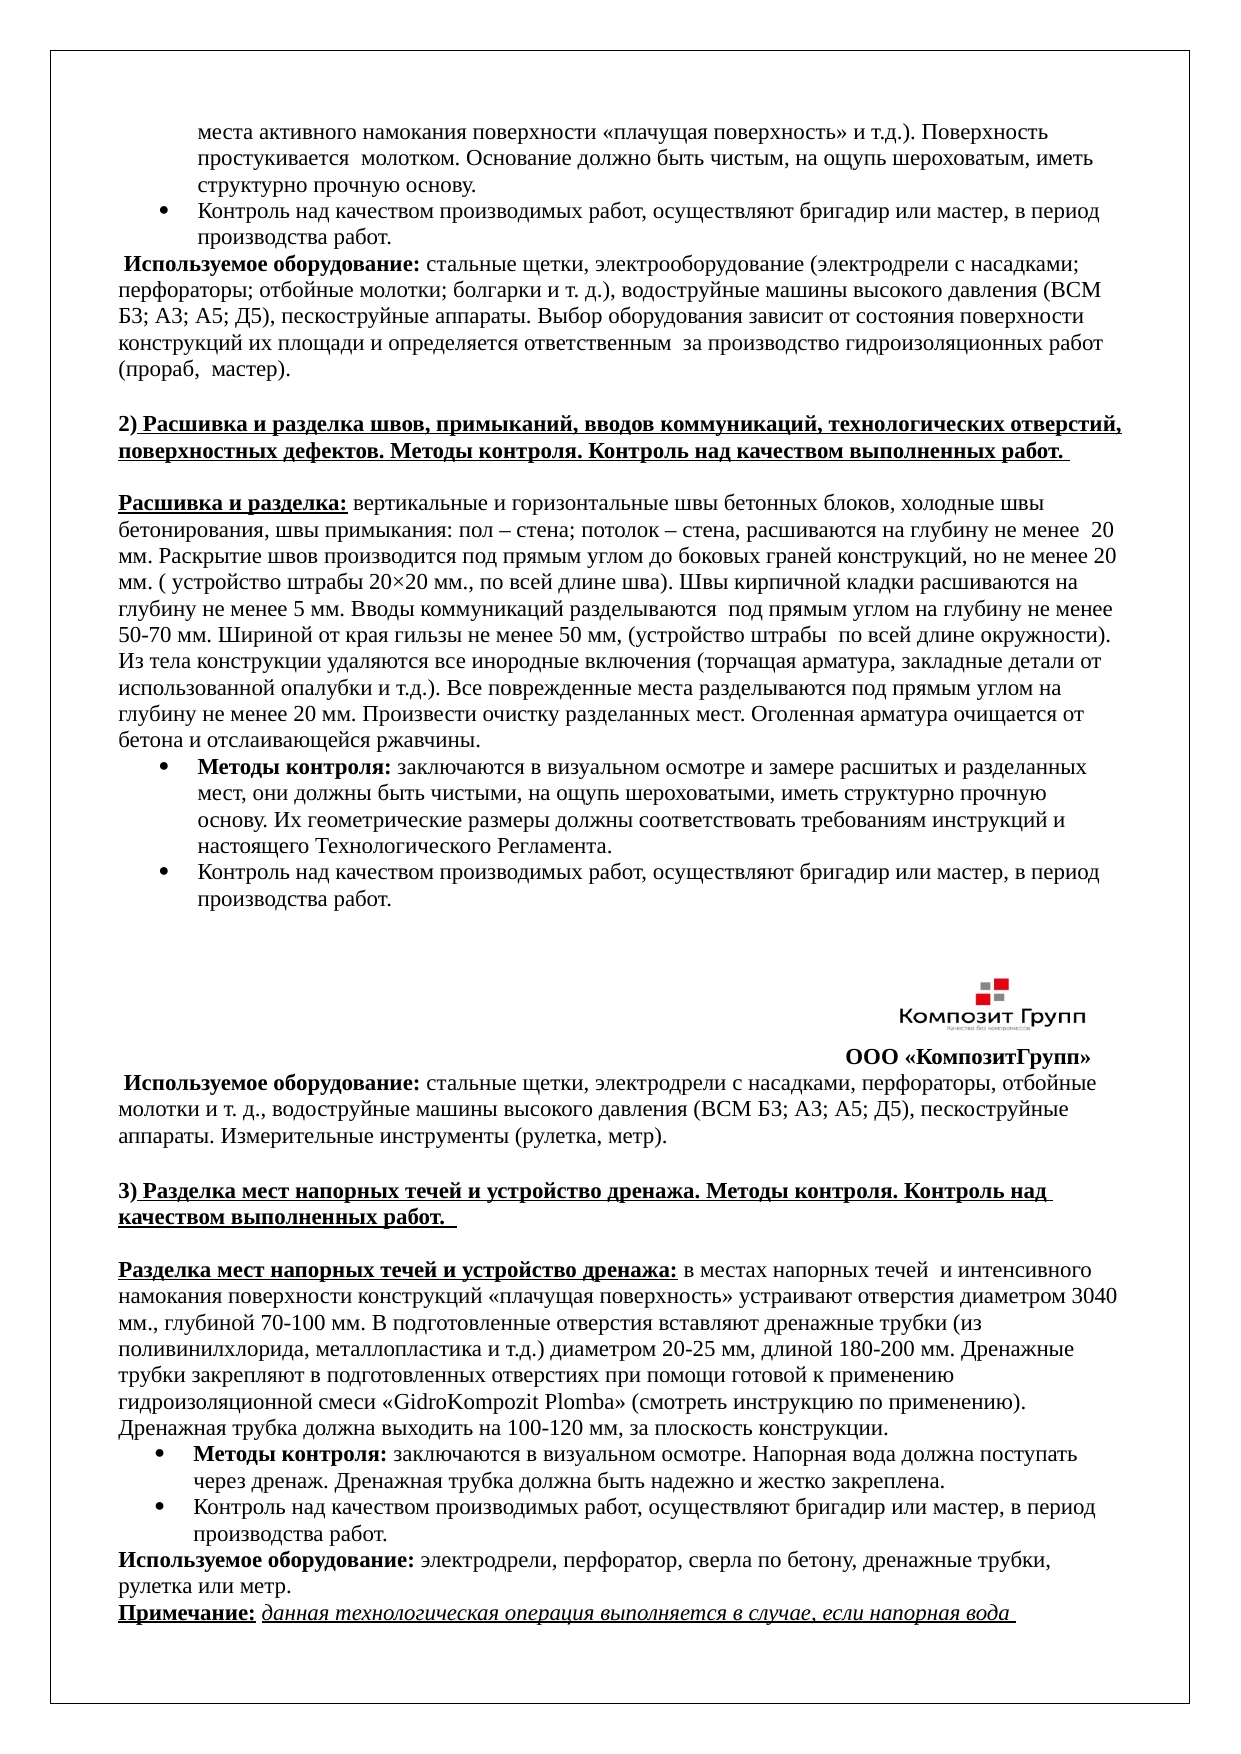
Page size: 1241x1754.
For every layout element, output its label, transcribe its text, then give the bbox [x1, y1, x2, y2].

list Контроль над качеством производимых работ, осуществляют бригадир или мастер, в период производства работ. [156, 1493, 1122, 1546]
text 2) Расшивка и разделка швов, примыканий, вводов коммуникаций, технологических отверстий, поверхностных дефектов. Методы контроля. Контроль над качеством выполненных работ. [118, 410, 1122, 463]
text Используемое оборудование: стальные щетки, электродрели с насадками, перфораторы, отбойные молотки и т. д., водоструйные машины высокого давления (ВСМ Б3; А3; А5; Д5), пескоструйные аппараты. Измерительные инструменты (рулетка, метр). [118, 1069, 1122, 1148]
list простукивается молотком. Основание должно быть чистым, на ощупь шероховатым, иметь структурно прочную основу. [197, 144, 1122, 197]
list Контроль над качеством производимых работ, осуществляют бригадир или мастер, в период производства работ. [160, 197, 1122, 250]
list Методы контроля: заключаются в визуальном осмотре и замере расшитых и разделанных мест, они должны быть чистыми, на ощупь шероховатыми, иметь структурно прочную основу. Их геометрические размеры должны соответствовать требованиям инструкций и настоящего Технологического Регламента. [160, 753, 1122, 858]
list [160, 118, 1122, 144]
text Используемое оборудование: электродрели, перфоратор, сверла по бетону, дренажные трубки, рулетка или метр. [118, 1546, 1122, 1599]
picture [859, 965, 1123, 1043]
text Используемое оборудование: стальные щетки, электрооборудование (электродрели с насадками; перфораторы; отбойные молотки; болгарки и т. д.), водоструйные машины высокого давления (ВСМ Б3; А3; А5; Д5), пескоструйные аппараты. Выбор оборудования зависит от состояния поверхности конструкций их площади и определяется ответственным за производство гидроизоляционных работ (прораб, мастер). [118, 250, 1122, 382]
text 3) Разделка мест напорных течей и устройство дренажа. Методы контроля. Контроль над качеством выполненных работ. [118, 1177, 1122, 1230]
text Расшивка и разделка: вертикальные и горизонтальные швы бетонных блоков, холодные швы бетонирования, швы примыкания: пол – стена; потолок – стена, расшиваются на глубину не менее 20 мм. Раскрытие швов производится под прямым углом до боковых граней конструкций, но не менее 20 мм. ( устройство штрабы 20×20 мм., по всей длине шва). Швы кирпичной кладки расшиваются на глубину не менее 5 мм. Вводы коммуникаций разделываются под прямым углом на глубину не менее 50-70 мм. Шириной от края гильзы не менее 50 мм, (устройство штрабы по всей длине окружности). Из тела конструкции удаляются все инородные включения (торчащая арматура, закладные детали от использованной опалубки и т.д.). Все поврежденные места разделываются под прямым углом на глубину не менее 20 мм. Произвести очистку разделанных мест. Оголенная арматура очищается от бетона и отслаивающейся ржавчины. [118, 489, 1122, 753]
text ООО «КомпозитГрупп» [118, 1043, 1122, 1069]
text Разделка мест напорных течей и устройство дренажа: в местах напорных течей и интенсивного намокания поверхности конструкций «плачущая поверхность» устраивают отверстия диаметром 3040 мм., глубиной 70-100 мм. В подготовленные отверстия вставляют дренажные трубки (из поливинилхлорида, металлопластика и т.д.) диаметром 20-25 мм, длиной 180-200 мм. Дренажные трубки закрепляют в подготовленных отверстиях при помощи готовой к применению гидроизоляционной смеси «GidroKompozit Plomba» (смотреть инструкцию по применению). Дренажная трубка должна выходить на 100-120 мм, за плоскость конструкции. [118, 1256, 1122, 1441]
list Методы контроля: заключаются в визуальном осмотре. Напорная вода должна поступать через дренаж. Дренажная трубка должна быть надежно и жестко закреплена. [156, 1441, 1122, 1493]
list Контроль над качеством производимых работ, осуществляют бригадир или мастер, в период производства работ. [160, 858, 1122, 911]
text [118, 1599, 1122, 1625]
